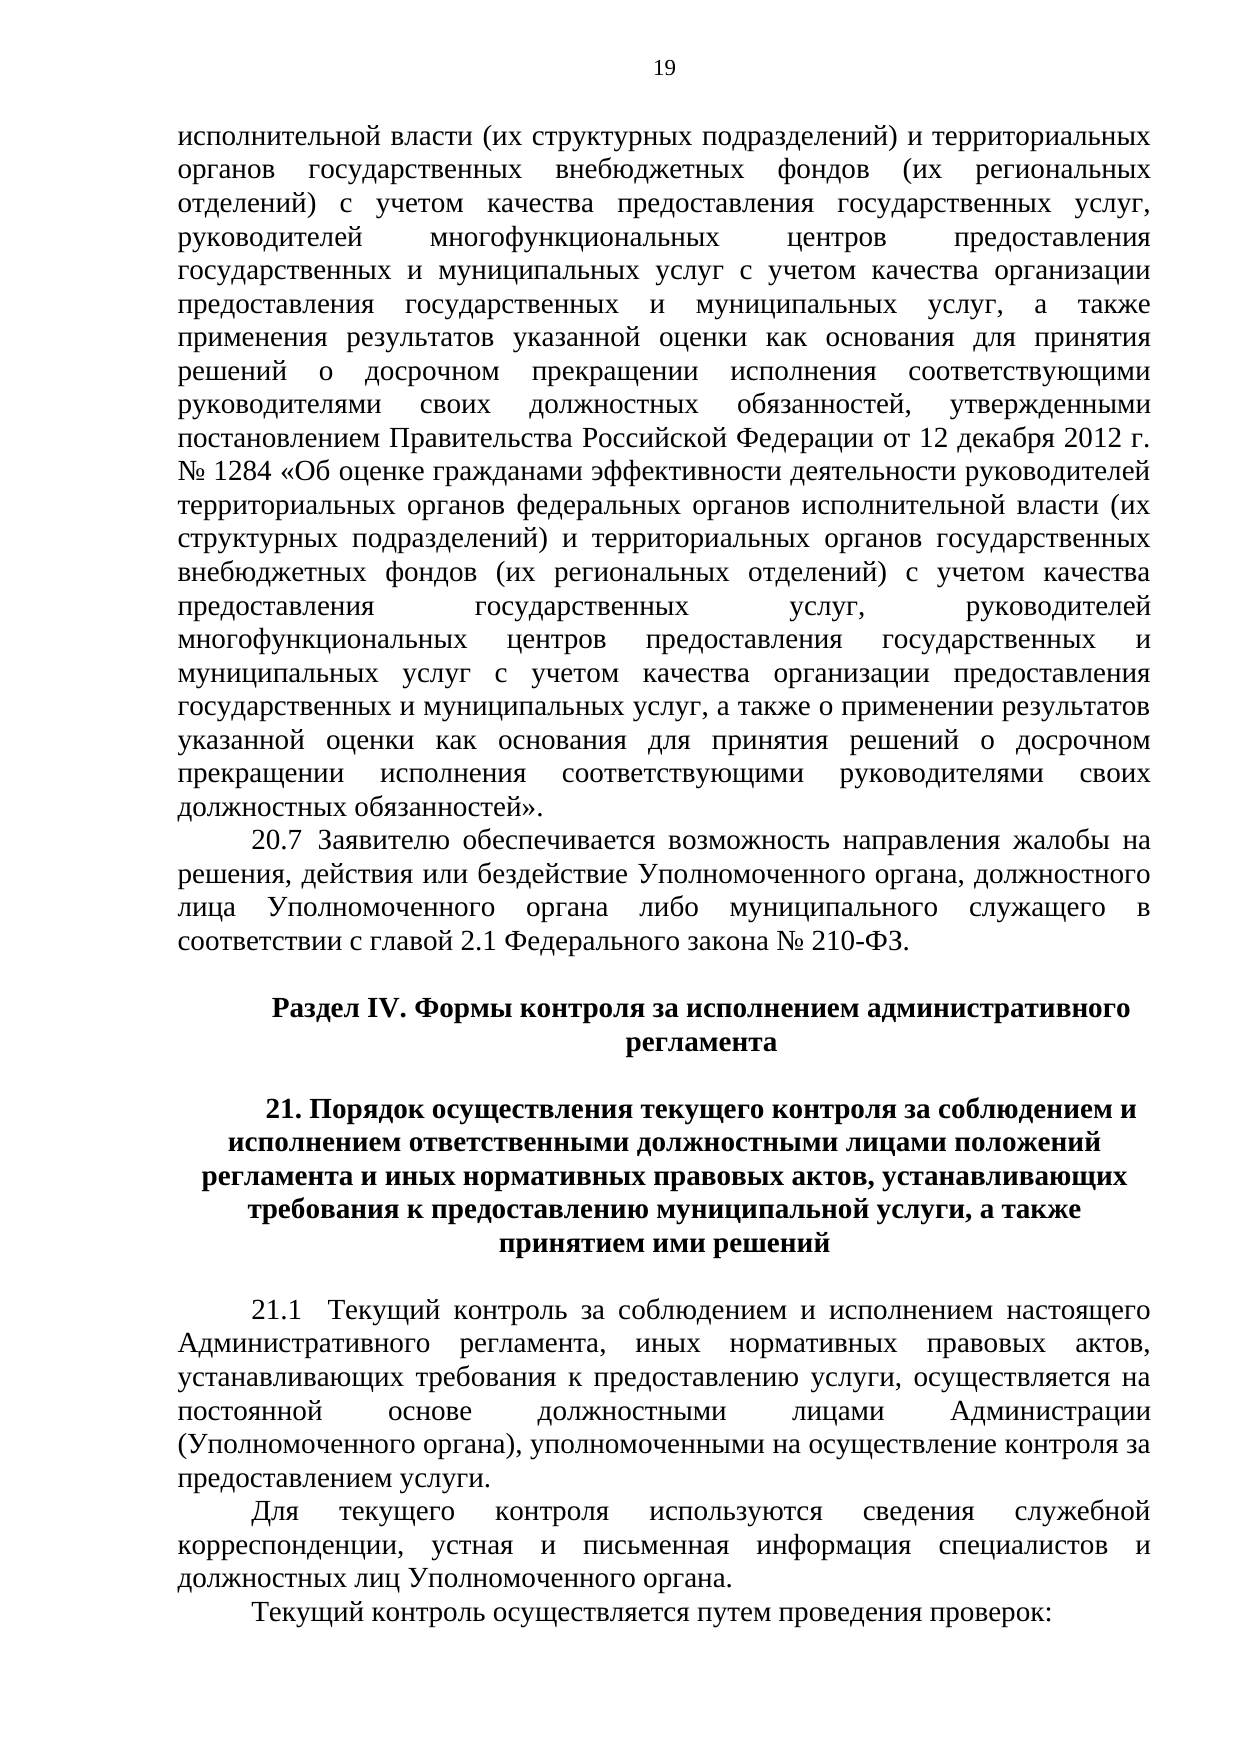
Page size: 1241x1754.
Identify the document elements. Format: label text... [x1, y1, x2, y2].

subtitle 21. Порядок осуществления текущего контроля за соблюдением и исполнением ответственными должностными лицами положений регламента и иных нормативных правовых актов, устанавливающих требования к предоставлению муниципальной услуги, а также принятием ими решений [177, 1091, 1152, 1258]
text Для текущего контроля используются сведения служебной корреспонденции, устная и письменная информация специалистов и должностных лиц Уполномоченного органа. [177, 1493, 1151, 1594]
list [177, 118, 1151, 822]
list Заявителю обеспечивается возможность направления жалобы на решения, действия или бездействие Уполномоченного органа, должностного лица Уполномоченного органа либо муниципального служащего в соответствии с главой 2.1 Федерального закона № 210-ФЗ. [177, 822, 1152, 957]
subtitle Раздел IV. Формы контроля за исполнением административного регламента [251, 990, 1152, 1057]
text Текущий контроль осуществляется путем проведения проверок: [177, 1594, 1151, 1627]
list Текущий контроль за соблюдением и исполнением настоящего Административного регламента, иных нормативных правовых актов, устанавливающих требования к предоставлению услуги, осуществляется на постоянной основе должностными лицами Администрации (Уполномоченного органа), уполномоченными на осуществление контроля за предоставлением услуги. [177, 1292, 1151, 1493]
